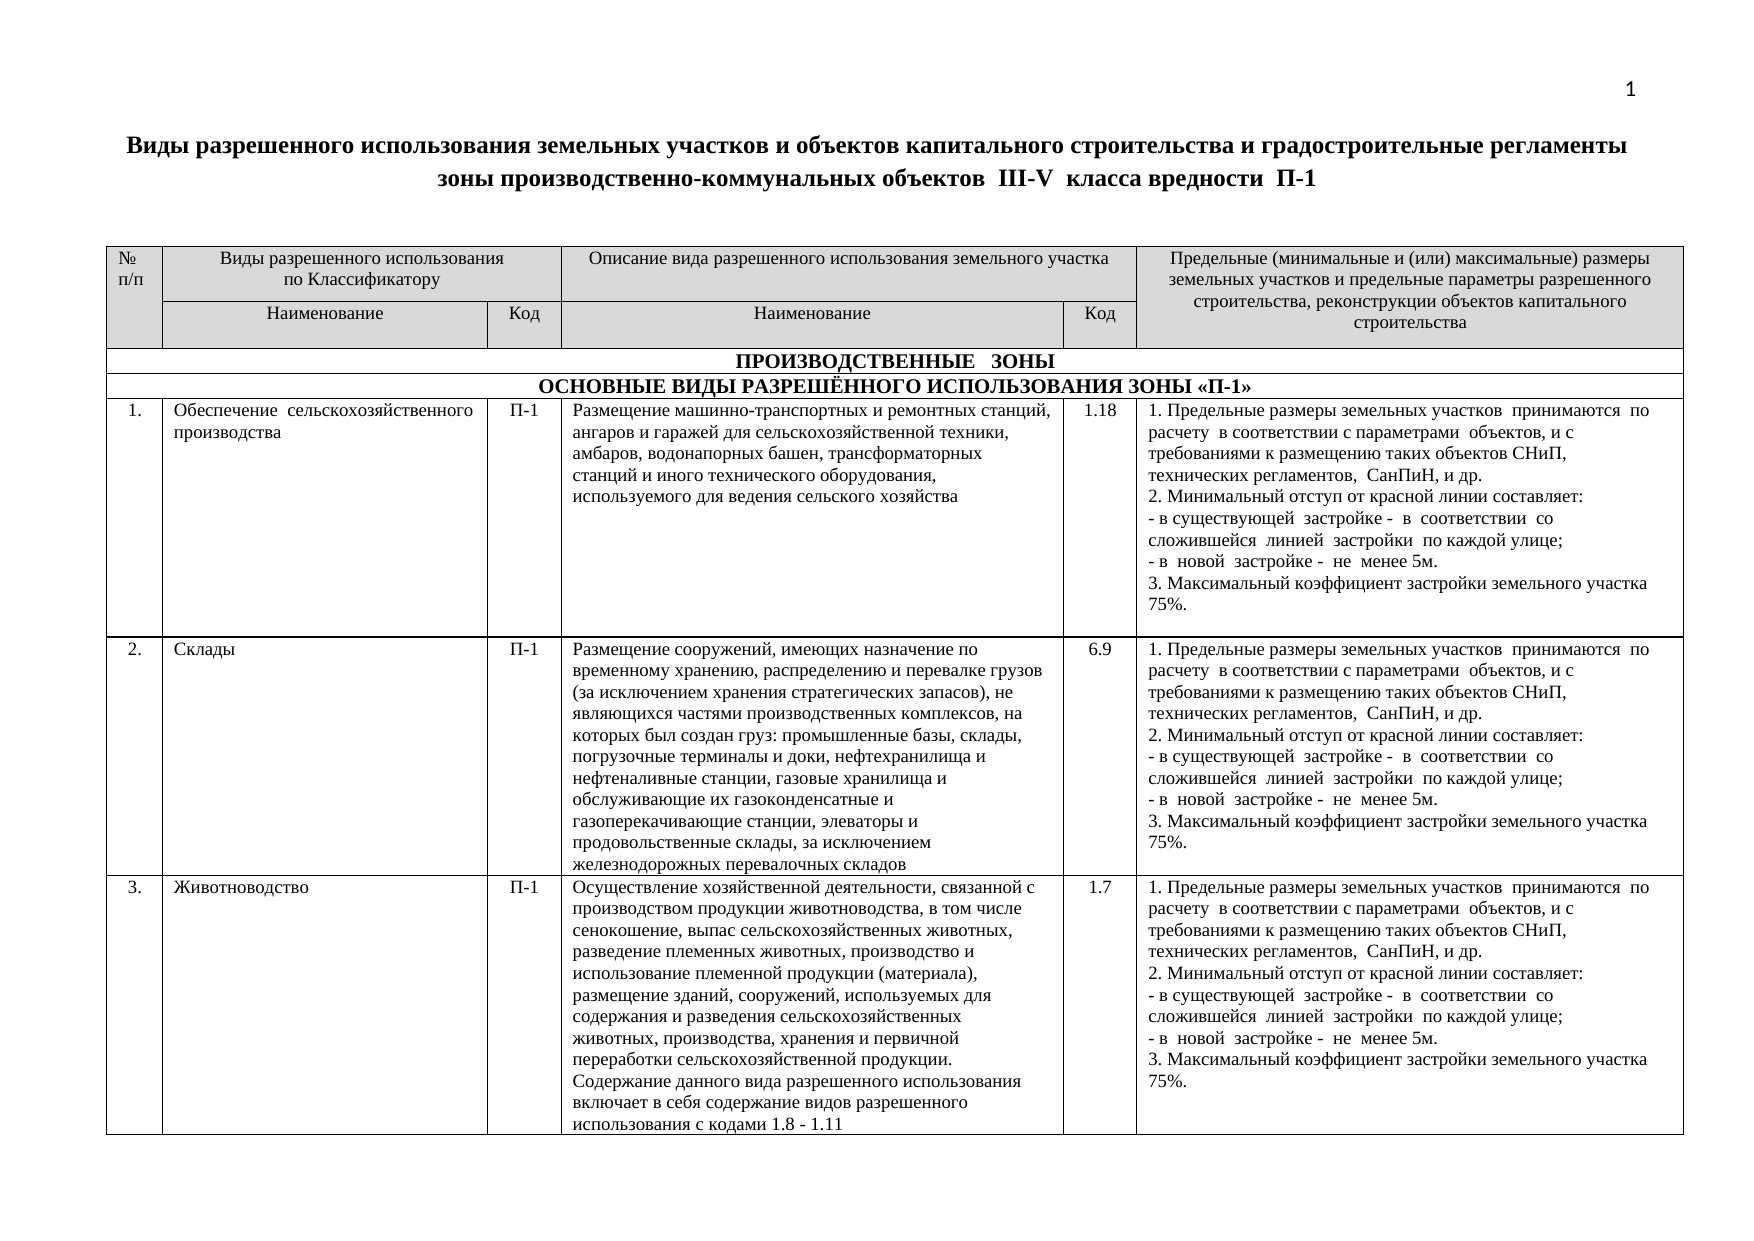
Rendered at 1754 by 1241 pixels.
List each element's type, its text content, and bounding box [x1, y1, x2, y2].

table_cell Размещение машинно-транспортных и ремонтных станций, ангаров и гаражей для сельскохозяйственной техники, амбаров, водонапорных башен, трансформаторных станций и иного технического оборудования, используемого для ведения сельского хозяйства [562, 399, 1063, 636]
text Виды разрешенного использования земельных участков и объектов капитального строительства и градостроительные регламенты зоны производственно-коммунальных объектов III-V класса вредности П-1 [118, 130, 1636, 192]
table_header Описание вида разрешенного использования земельного участка [562, 247, 1136, 301]
table_cell ОСНОВНЫЕ ВИДЫ РАЗРЕШЁННОГО ИСПОЛЬЗОВАНИЯ ЗОНЫ «П-1» [107, 374, 1683, 398]
table_cell 6.9 [1064, 638, 1136, 874]
table_cell П-1 [488, 399, 561, 636]
table_cell Размещение сооружений, имеющих назначение по временному хранению, распределению и перевалке грузов (за исключением хранения стратегических запасов), не являющихся частями производственных комплексов, на которых был создан груз: промышленные базы, склады, погрузочные терминалы и доки, нефтехранилища и нефтеналивные станции, газовые хранилища и обслуживающие их газоконденсатные и газоперекачивающие станции, элеваторы и продовольственные склады, за исключением железнодорожных перевалочных складов [562, 638, 1063, 874]
table_cell 1.7 [1064, 876, 1136, 1134]
table_cell Осуществление хозяйственной деятельности, связанной с производством продукции животноводства, в том числе сенокошение, выпас сельскохозяйственных животных, разведение племенных животных, производство и использование племенной продукции (материала), размещение зданий, сооружений, используемых для содержания и разведения сельскохозяйственных животных, производства, хранения и первичной переработки сельскохозяйственной продукции. Содержание данного вида разрешенного использования включает в себя содержание видов разрешенного использования с кодами 1.8 - 1.11 [562, 876, 1063, 1134]
table_cell П-1 [488, 638, 561, 874]
table_cell 3. [107, 876, 162, 1134]
table_header Виды разрешенного использования по Классификатору [163, 247, 561, 301]
table_cell 1. [107, 399, 162, 636]
table_cell 2. [107, 638, 162, 874]
table_cell ПРОИЗВОДСТВЕННЫЕ ЗОНЫ [107, 349, 1683, 373]
table_cell Наименование [562, 302, 1063, 348]
table_cell Наименование [163, 302, 487, 348]
table_header Предельные (минимальные и (или) максимальные) размеры земельных участков и предельные параметры разрешенного строительства, реконструкции объектов капитального строительства [1137, 247, 1683, 348]
table_cell Код [488, 302, 561, 348]
table_cell Животноводство [163, 876, 487, 1134]
table_cell Код [1064, 302, 1136, 348]
table_header № п/п [107, 247, 162, 348]
table_cell 1.18 [1064, 399, 1136, 636]
table_cell Склады [163, 638, 487, 874]
table_cell Обеспечение сельскохозяйственного производства [163, 399, 487, 636]
table_cell П-1 [488, 876, 561, 1134]
